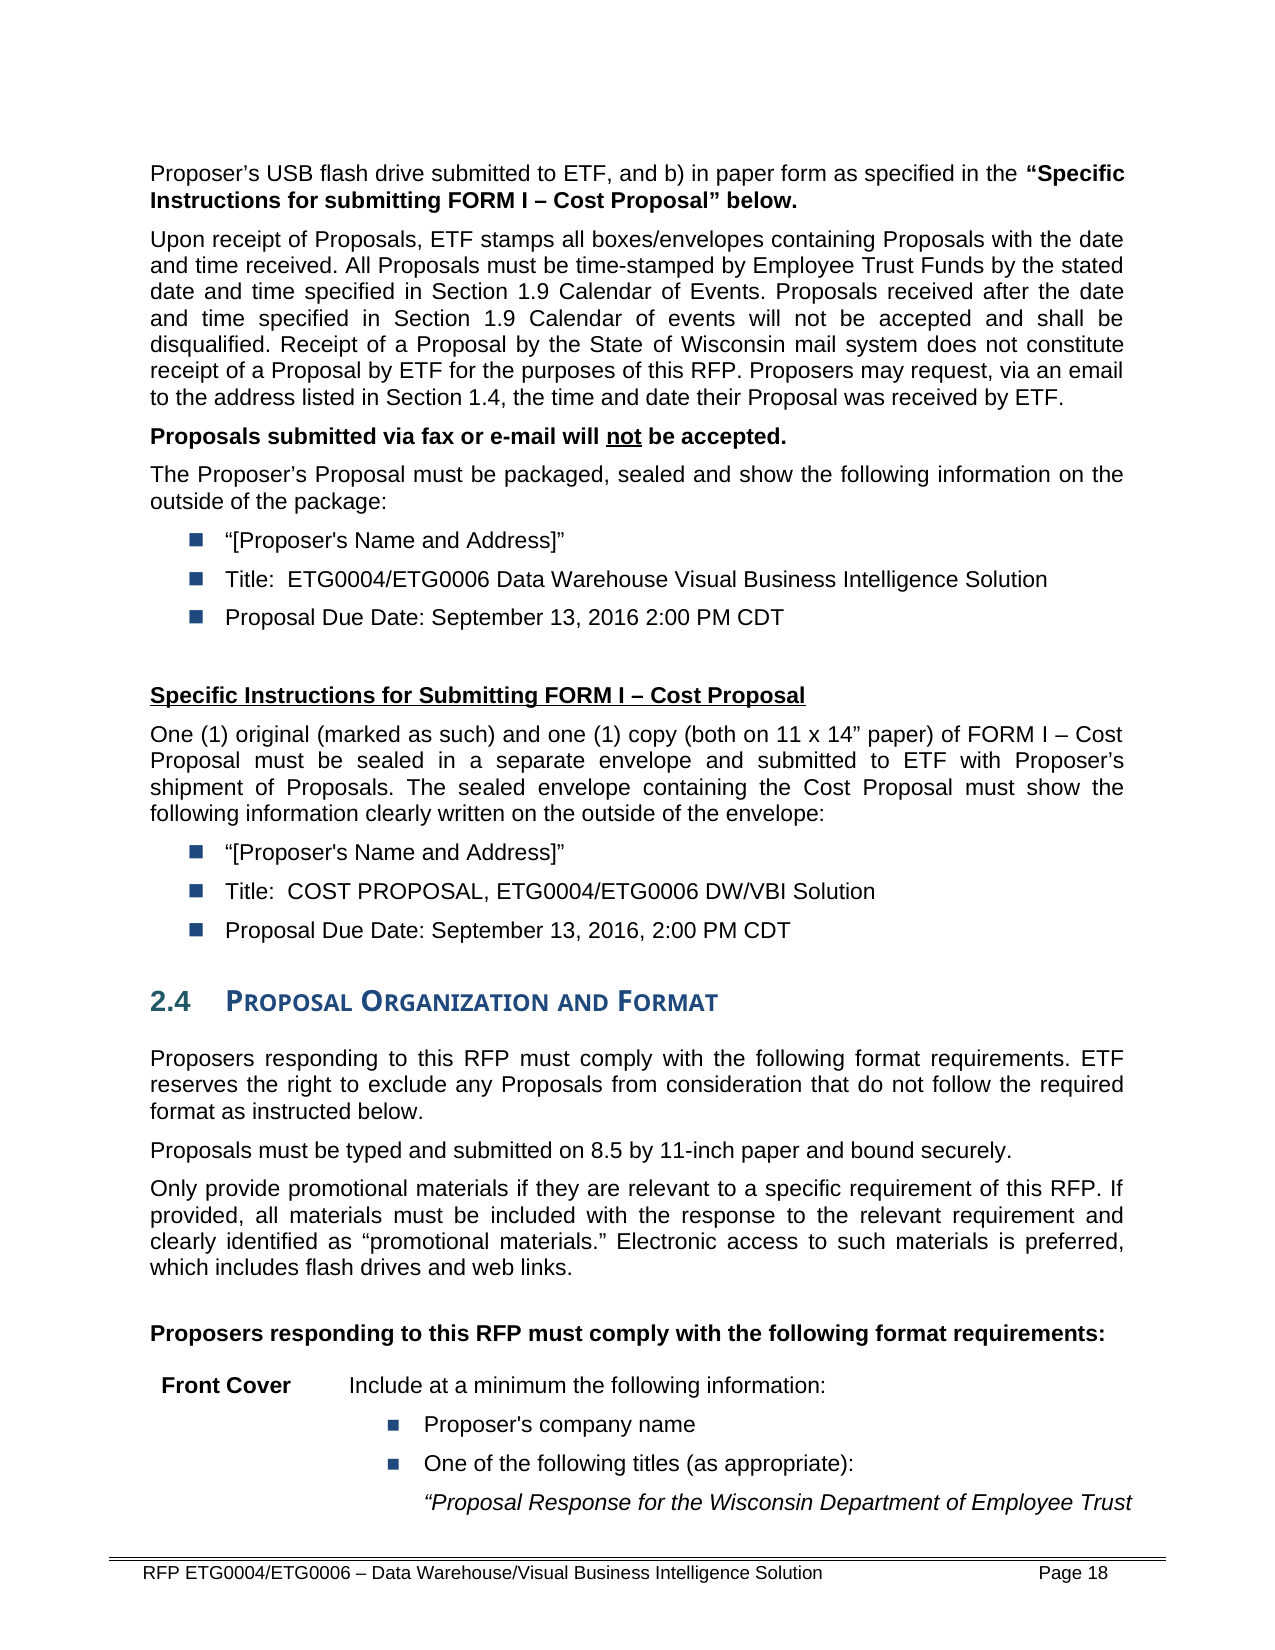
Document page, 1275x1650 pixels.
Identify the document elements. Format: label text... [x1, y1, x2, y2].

text Proposals must be typed and submitted on 8.5 by 11-inch paper and bound securely. [150, 1137, 1125, 1163]
text Specific Instructions for Submitting FORM I – Cost Proposal [150, 682, 1125, 708]
text Proposers responding to this RFP must comply with the following format requirements. ETF reserves the right to exclude any Proposals from consideration that do not follow the required format as instructed below. [150, 1045, 1125, 1124]
list Title: COST PROPOSAL, ETG0004/ETG0006 DW/VBI Solution [187, 878, 1125, 904]
list “[Proposer's Name and Address]” [187, 527, 1125, 553]
text One (1) original (marked as such) and one (1) copy (both on 11 x 14” paper) of FORM I – Cost Proposal must be sealed in a separate envelope and submitted to ETF with Proposer’s shipment of Proposals. The sealed envelope containing the Cost Proposal must show the following information clearly written on the outside of the envelope: [150, 721, 1125, 826]
table_header Front Cover [150, 1346, 337, 1515]
text Proposals submitted via fax or e-mail will not be accepted. [150, 423, 1125, 449]
list “[Proposer's Name and Address]” [187, 839, 1125, 865]
list Proposal Due Date: September 13, 2016, 2:00 PM CDT [187, 917, 1125, 943]
list Proposal Due Date: September 13, 2016 2:00 PM CDT [187, 604, 1125, 631]
text Proposers responding to this RFP must comply with the following format requirements: [150, 1319, 1125, 1346]
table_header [338, 1346, 1191, 1515]
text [150, 160, 1125, 213]
subtitle Proposal Organization and Format [150, 980, 1096, 1020]
text The Proposer’s Proposal must be packaged, sealed and show the following information on the outside of the package: [150, 461, 1125, 514]
list Title: ETG0004/ETG0006 Data Warehouse Visual Business Intelligence Solution [187, 566, 1125, 592]
text Upon receipt of Proposals, ETF stamps all boxes/envelopes containing Proposals with the date and time received. All Proposals must be time-stamped by Employee Trust Funds by the stated date and time specified in Section 1.9 Calendar of Events. Proposals received after the date and time specified in Section 1.9 Calendar of events will not be accepted and shall be disqualified. Receipt of a Proposal by the State of Wisconsin mail system does not constitute receipt of a Proposal by ETF for the purposes of this RFP. Proposers may request, via an email to the address listed in Section 1.4, the time and date their Proposal was received by ETF. [150, 226, 1125, 410]
text Only provide promotional materials if they are relevant to a specific requirement of this RFP. If provided, all materials must be included with the response to the relevant requirement and clearly identified as “promotional materials.” Electronic access to such materials is preferred, which includes flash drives and web links. [150, 1175, 1125, 1281]
